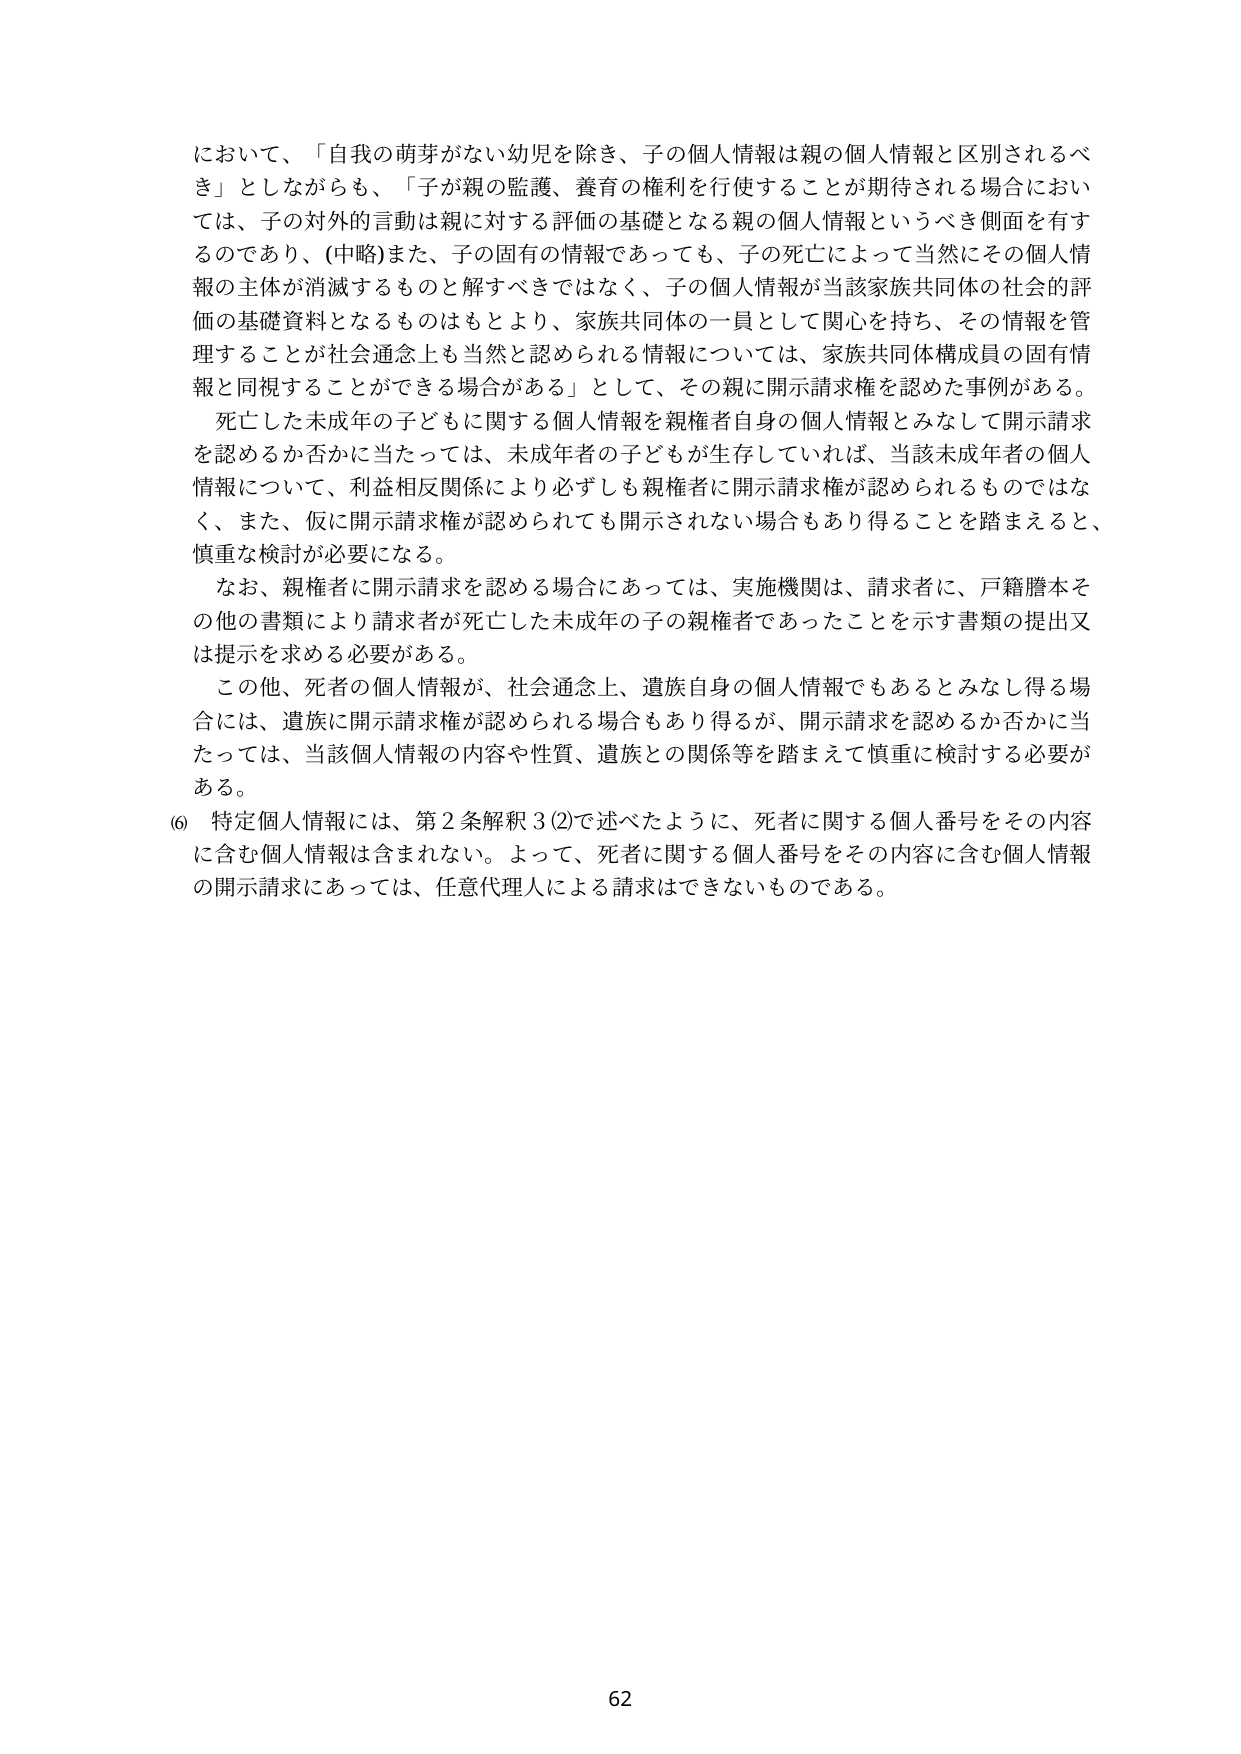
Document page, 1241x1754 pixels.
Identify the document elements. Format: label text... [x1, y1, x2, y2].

text ⑹ 特定個人情報には、第２条解釈３⑵で述べたように、死者に関する個人番号をその内容に含む個人情報は含まれない。よって、死者に関する個人番号をその内容に含む個人情報の開示請求にあっては、任意代理人による請求はできないものである。 [170, 802, 1092, 902]
text なお、親権者に開示請求を認める場合にあっては、実施機関は、請求者に、戸籍謄本その他の書類により請求者が死亡した未成年の子の親権者であったことを示す書類の提出又は提示を求める必要がある。 [148, 569, 1092, 669]
text 死亡した未成年の子どもに関する個人情報を親権者自身の個人情報とみなして開示請求を認めるか否かに当たっては、未成年者の子どもが生存していれば、当該未成年者の個人情報について、利益相反関係により必ずしも親権者に開示請求権が認められるものではなく、また、仮に開示請求権が認められても開示されない場合もあり得ることを踏まえると、慎重な検討が必要になる。 [148, 402, 1092, 569]
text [148, 136, 1092, 402]
text この他、死者の個人情報が、社会通念上、遺族自身の個人情報でもあるとみなし得る場合には、遺族に開示請求権が認められる場合もあり得るが、開示請求を認めるか否かに当たっては、当該個人情報の内容や性質、遺族との関係等を踏まえて慎重に検討する必要がある。 [192, 669, 1092, 802]
